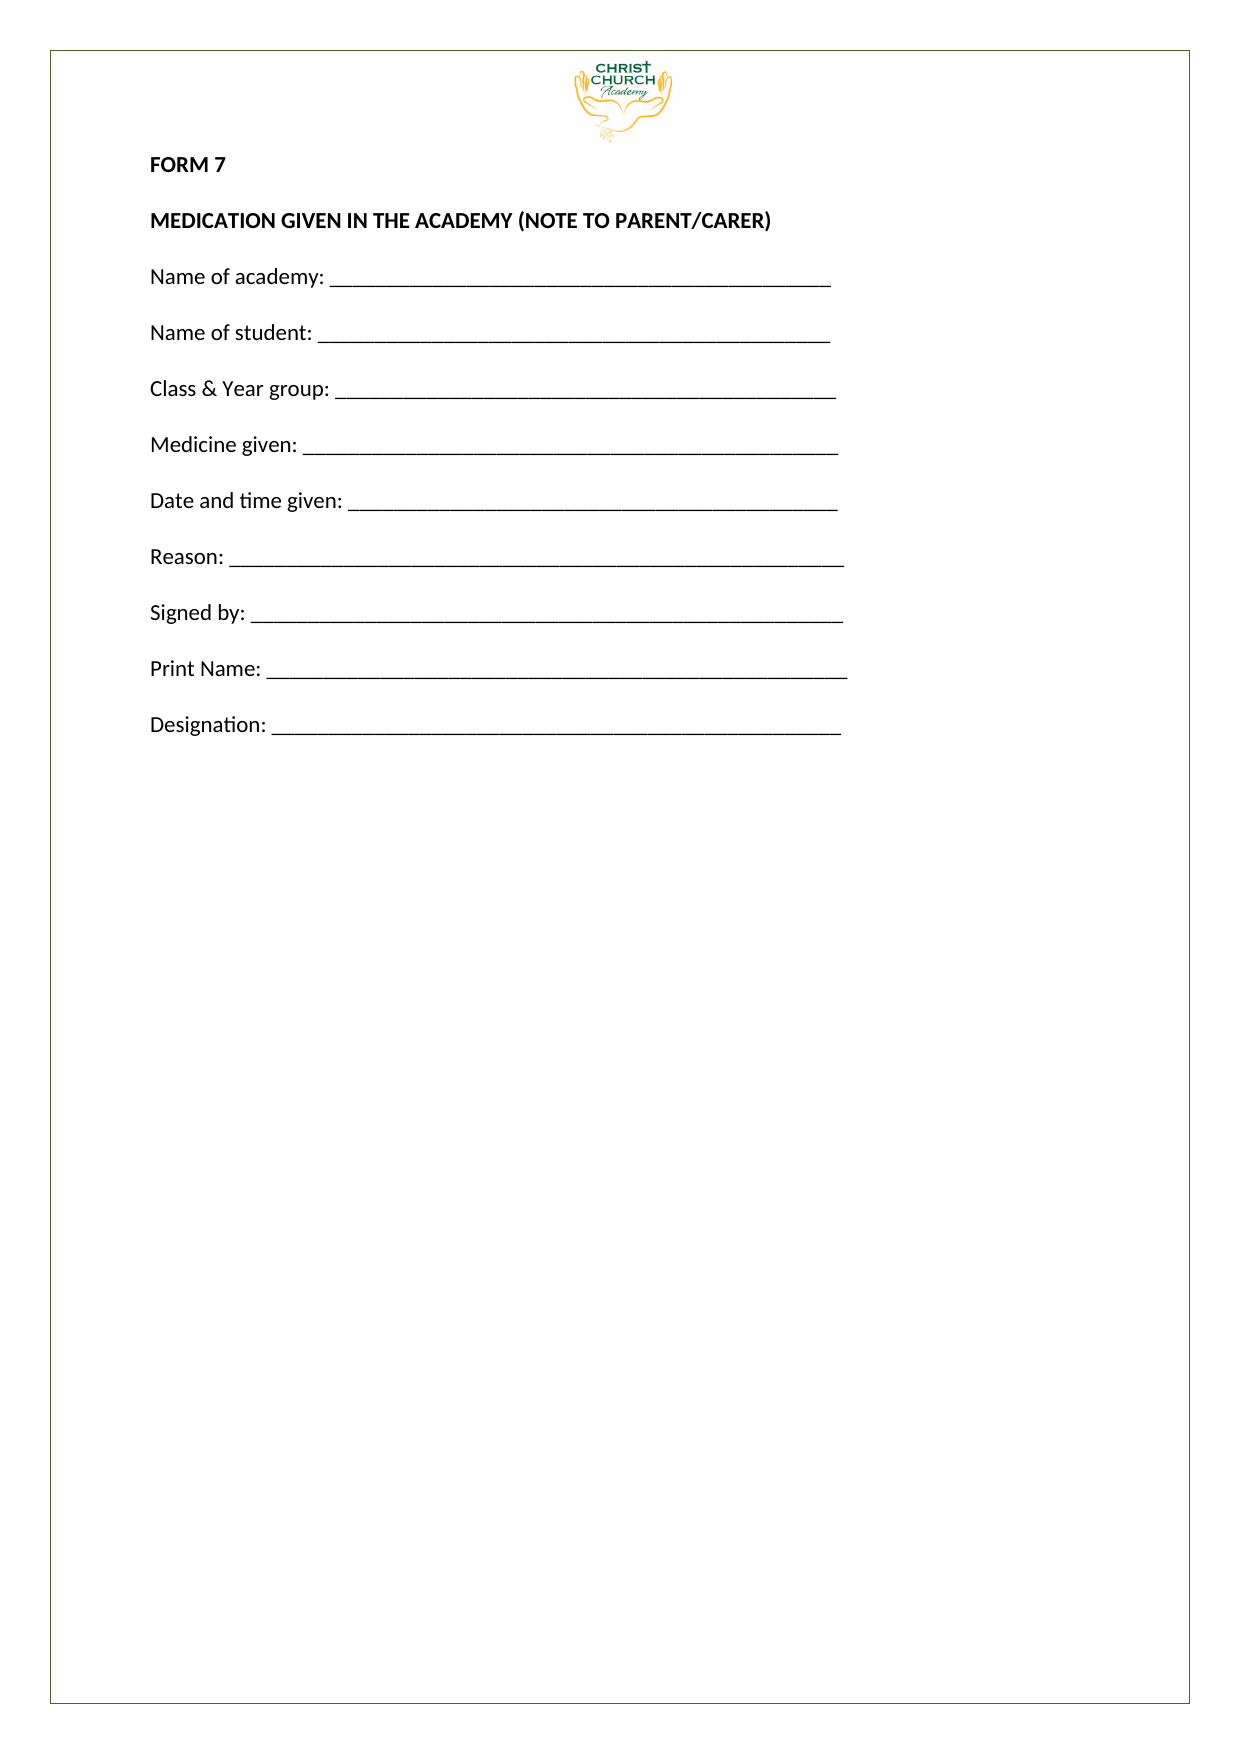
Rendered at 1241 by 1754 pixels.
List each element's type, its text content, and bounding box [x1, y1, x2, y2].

text Reason: ______________________________________________________ [150, 542, 1090, 570]
text Name of academy: ____________________________________________ [150, 262, 1090, 290]
text Date and time given: ___________________________________________ [150, 486, 1090, 514]
text Name of student: _____________________________________________ [150, 318, 1090, 346]
text Print Name: ___________________________________________________ [150, 654, 1090, 682]
text Signed by: ____________________________________________________ [150, 598, 1090, 626]
text FORM 7 [150, 150, 1090, 178]
text Class & Year group: ____________________________________________ [150, 374, 1090, 402]
text MEDICATION GIVEN IN THE ACADEMY (NOTE TO PARENT/CARER) [150, 206, 1090, 234]
text Medicine given: _______________________________________________ [150, 430, 1090, 458]
text Designation: __________________________________________________ [150, 710, 1090, 738]
